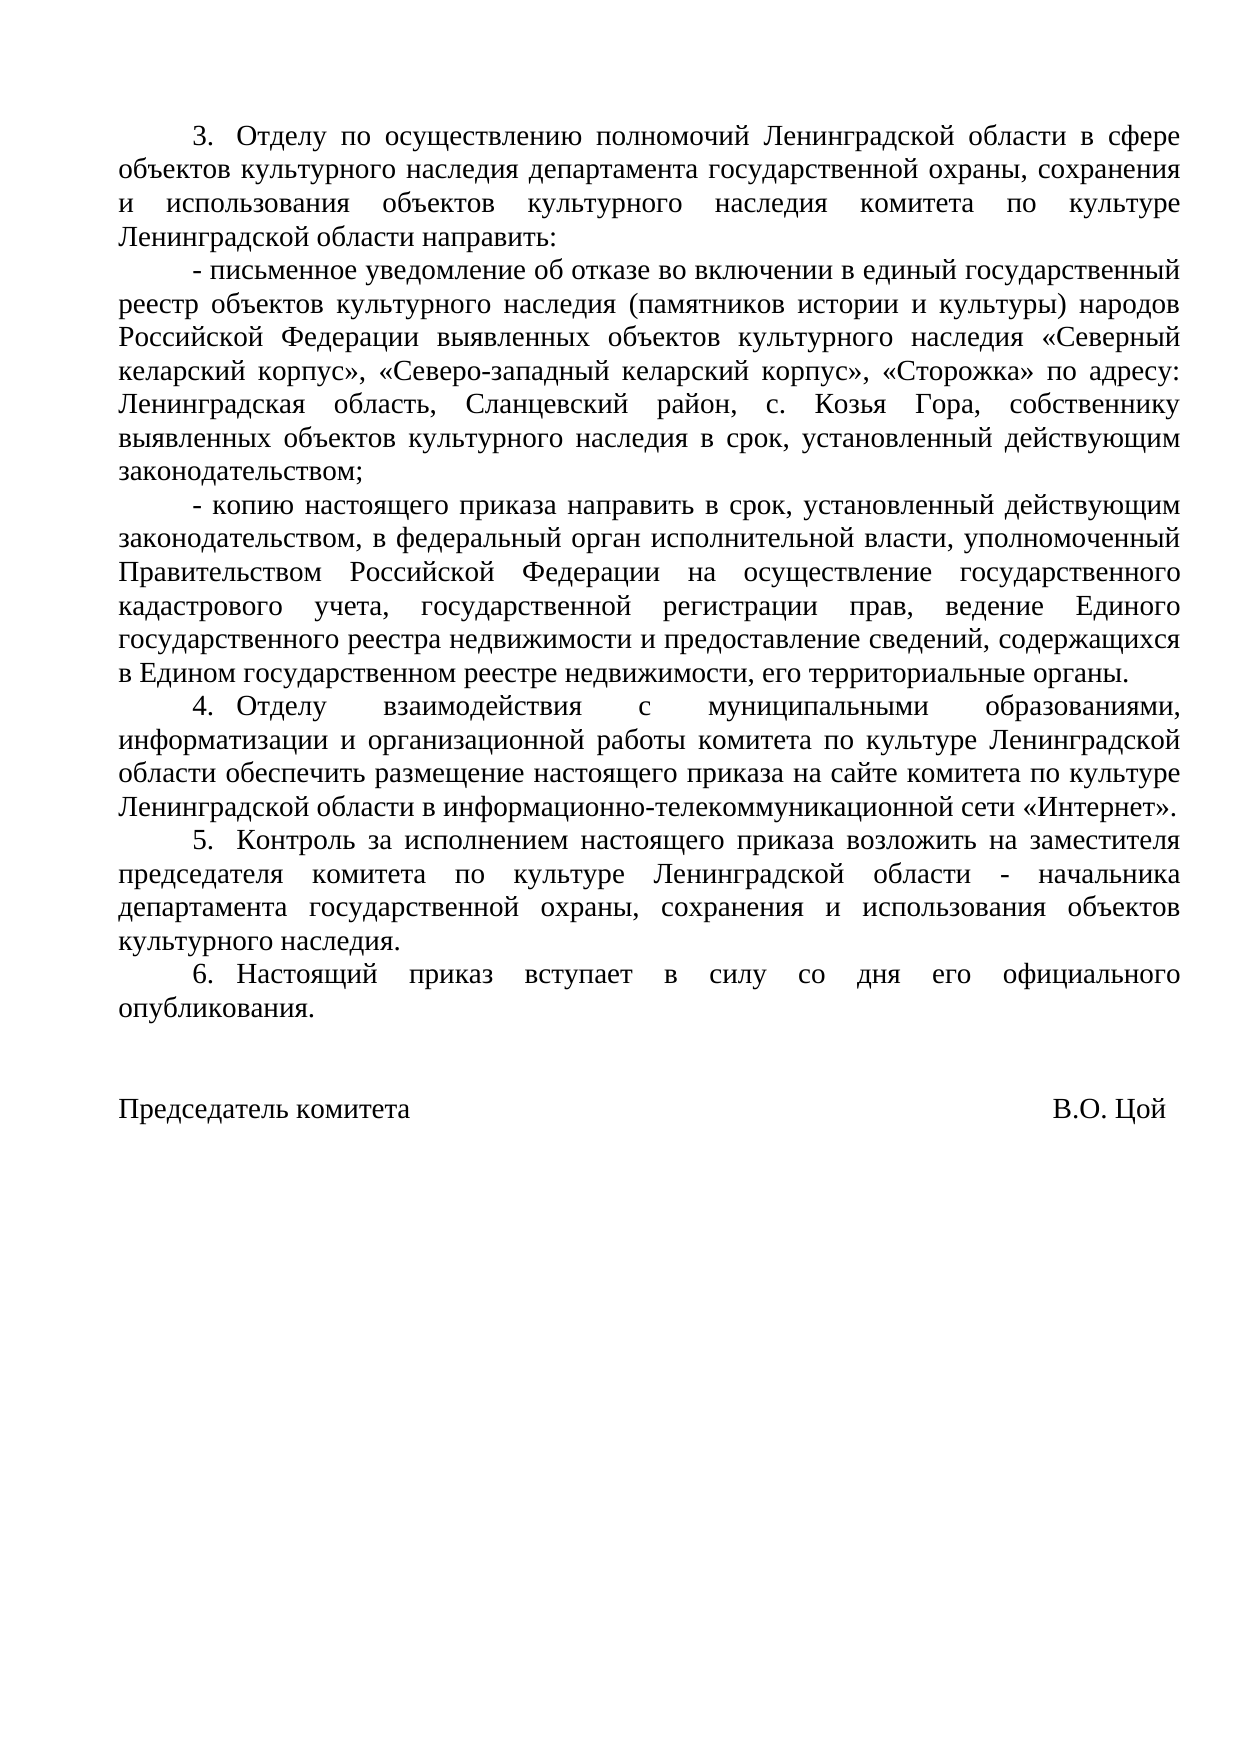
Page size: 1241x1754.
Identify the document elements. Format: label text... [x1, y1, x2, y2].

text Председатель комитета В.О. Цой [118, 1091, 1181, 1124]
text - копию настоящего приказа направить в срок, установленный действующим законодательством, в федеральный орган исполнительной власти, уполномоченный Правительством Российской Федерации на осуществление государственного кадастрового учета, государственной регистрации прав, ведение Единого государственного реестра недвижимости и предоставление сведений, содержащихся в Едином государственном реестре недвижимости, его территориальные органы. [118, 487, 1181, 688]
list Отделу по осуществлению полномочий Ленинградской области в сфере объектов культурного наследия департамента государственной охраны, сохранения и использования объектов культурного наследия комитета по культуре Ленинградской области направить: [118, 118, 1181, 252]
list Контроль за исполнением настоящего приказа возложить на заместителя председателя комитета по культуре Ленинградской области - начальника департамента государственной охраны, сохранения и использования объектов культурного наследия. [118, 822, 1181, 957]
list Отделу взаимодействия с муниципальными образованиями, информатизации и организационной работы комитета по культуре Ленинградской области обеспечить размещение настоящего приказа на сайте комитета по культуре Ленинградской области в информационно-телекоммуникационной сети «Интернет». [118, 688, 1181, 822]
list Настоящий приказ вступает в силу со дня его официального опубликования. [118, 957, 1181, 1024]
text - письменное уведомление об отказе во включении в единый государственный реестр объектов культурного наследия (памятников истории и культуры) народов Российской Федерации выявленных объектов культурного наследия «Северный келарский корпус», «Северо-западный келарский корпус», «Сторожка» по адресу: Ленинградская область, Сланцевский район, с. Козья Гора, собственнику выявленных объектов культурного наследия в срок, установленный действующим законодательством; [118, 252, 1181, 487]
